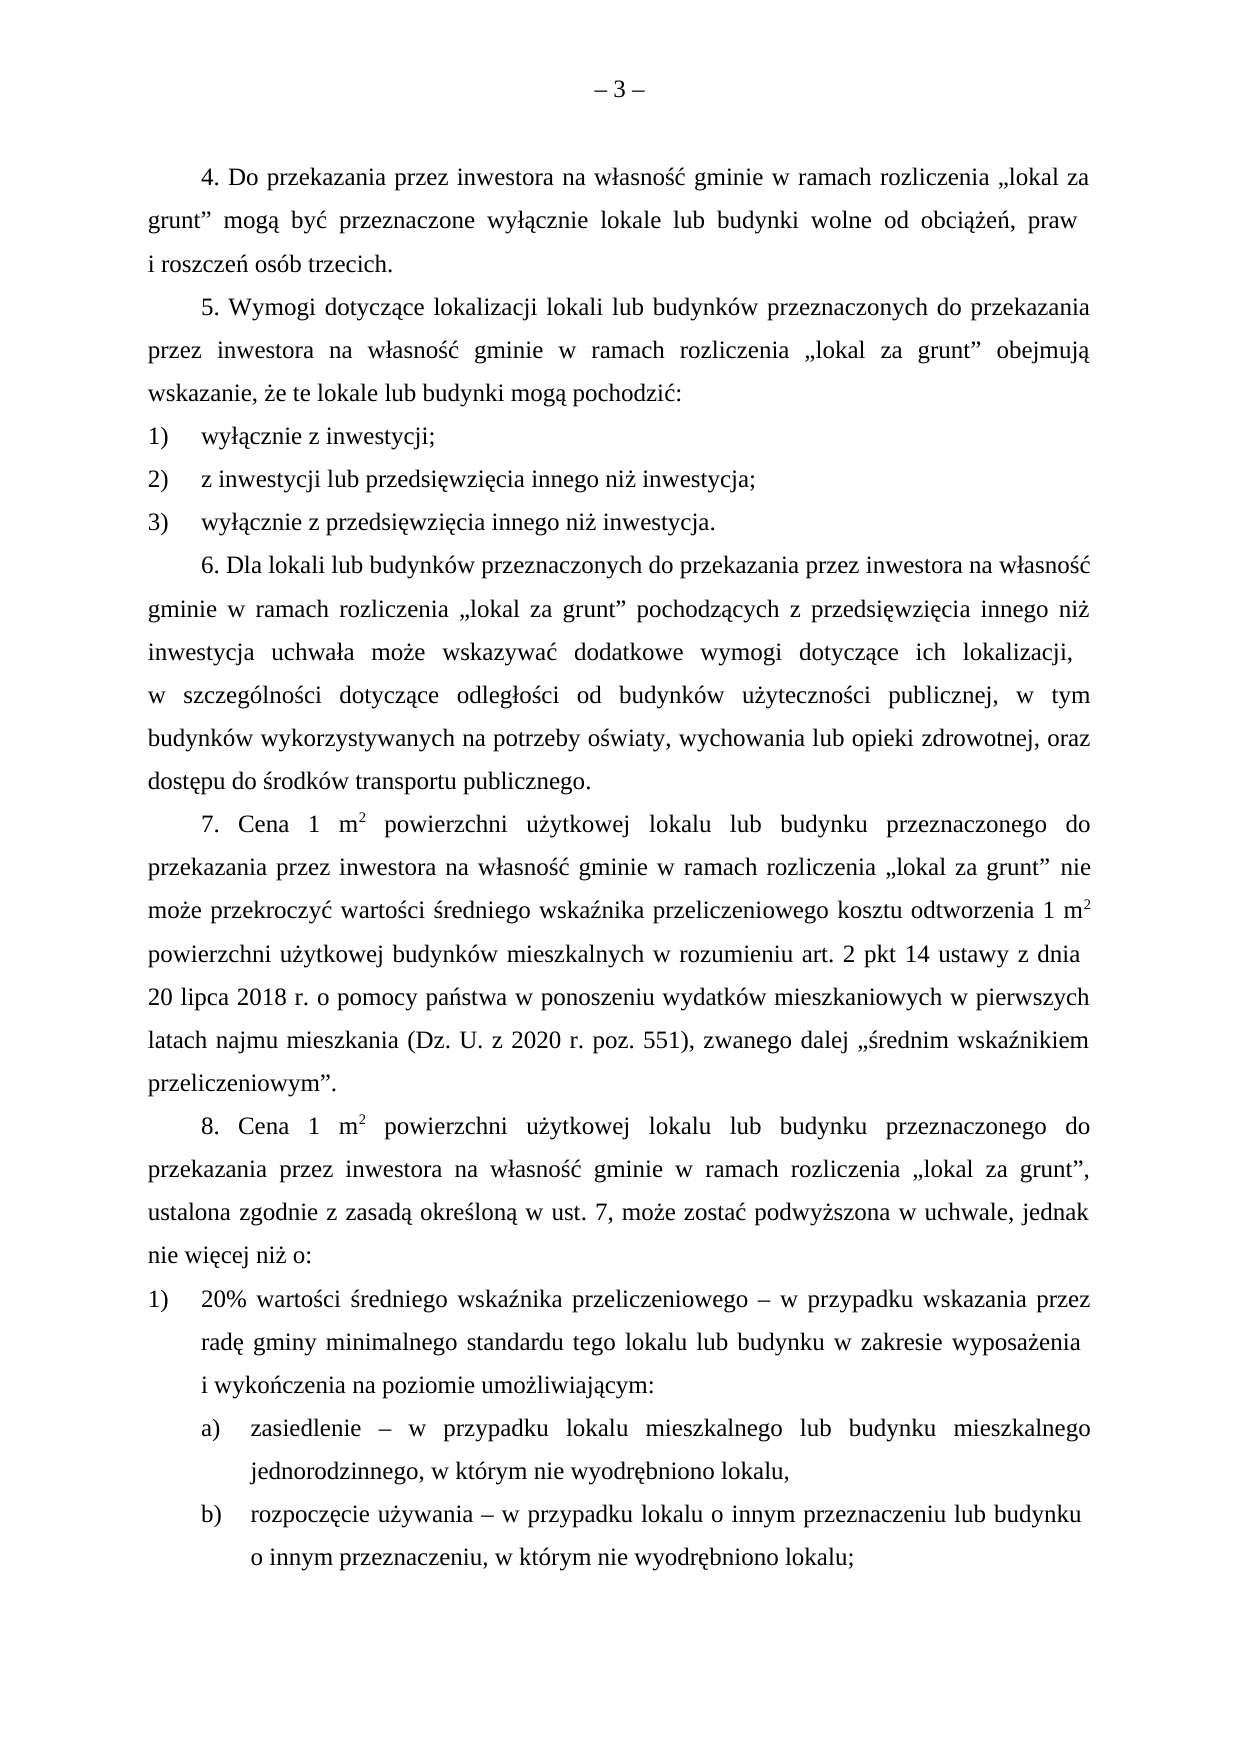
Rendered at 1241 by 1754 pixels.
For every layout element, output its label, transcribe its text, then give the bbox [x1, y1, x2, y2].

text 1) 20% wartości średniego wskaźnika przeliczeniowego – w przypadku wskazania przez radę gminy minimalnego standardu tego lokalu lub budynku w zakresie wyposażenia i wykończenia na poziomie umożliwiającym: [148, 1284, 1091, 1399]
text 6. Dla lokali lub budynków przeznaczonych do przekazania przez inwestora na własność gminie w ramach rozliczenia „lokal za grunt” pochodzących z przedsięwzięcia innego niż inwestycja uchwała może wskazywać dodatkowe wymogi dotyczące ich lokalizacji, w szczególności dotyczące odległości od budynków użyteczności publicznej, w tym budynków wykorzystywanych na potrzeby oświaty, wychowania lub opieki zdrowotnej, oraz dostępu do środków transportu publicznego. [148, 551, 1091, 795]
text 4. Do przekazania przez inwestora na własność gminie w ramach rozliczenia „lokal za grunt” mogą być przeznaczone wyłącznie lokale lub budynki wolne od obciążeń, praw i roszczeń osób trzecich. [148, 162, 1091, 277]
text a) zasiedlenie – w przypadku lokalu mieszkalnego lub budynku mieszkalnego jednorodzinnego, w którym nie wyodrębniono lokalu, [201, 1413, 1091, 1485]
text 2) z inwestycji lub przedsięwzięcia innego niż inwestycja; [148, 464, 1091, 493]
text 8. Cena 1 m2 powierzchni użytkowej lokalu lub budynku przeznaczonego do przekazania przez inwestora na własność gminie w ramach rozliczenia „lokal za grunt”, ustalona zgodnie z zasadą określoną w ust. 7, może zostać podwyższona w uchwale, jednak nie więcej niż o: [148, 1111, 1091, 1269]
text 1) wyłącznie z inwestycji; [148, 421, 1091, 450]
text 7. Cena 1 m2 powierzchni użytkowej lokalu lub budynku przeznaczonego do przekazania przez inwestora na własność gminie w ramach rozliczenia „lokal za grunt” nie może przekroczyć wartości średniego wskaźnika przeliczeniowego kosztu odtworzenia 1 m2 powierzchni użytkowej budynków mieszkalnych w rozumieniu art. 2 pkt 14 ustawy z dnia 20 lipca 2018 r. o pomocy państwa w ponoszeniu wydatków mieszkaniowych w pierwszych latach najmu mieszkania (Dz. U. z 2020 r. poz. 551), zwanego dalej „średnim wskaźnikiem przeliczeniowym”. [148, 809, 1091, 1097]
text b) rozpoczęcie używania – w przypadku lokalu o innym przeznaczeniu lub budynku o innym przeznaczeniu, w którym nie wyodrębniono lokalu; [201, 1499, 1091, 1571]
text 5. Wymogi dotyczące lokalizacji lokali lub budynków przeznaczonych do przekazania przez inwestora na własność gminie w ramach rozliczenia „lokal za grunt” obejmują wskazanie, że te lokale lub budynki mogą pochodzić: [148, 292, 1091, 407]
text 3) wyłącznie z przedsięwzięcia innego niż inwestycja. [148, 507, 1091, 536]
